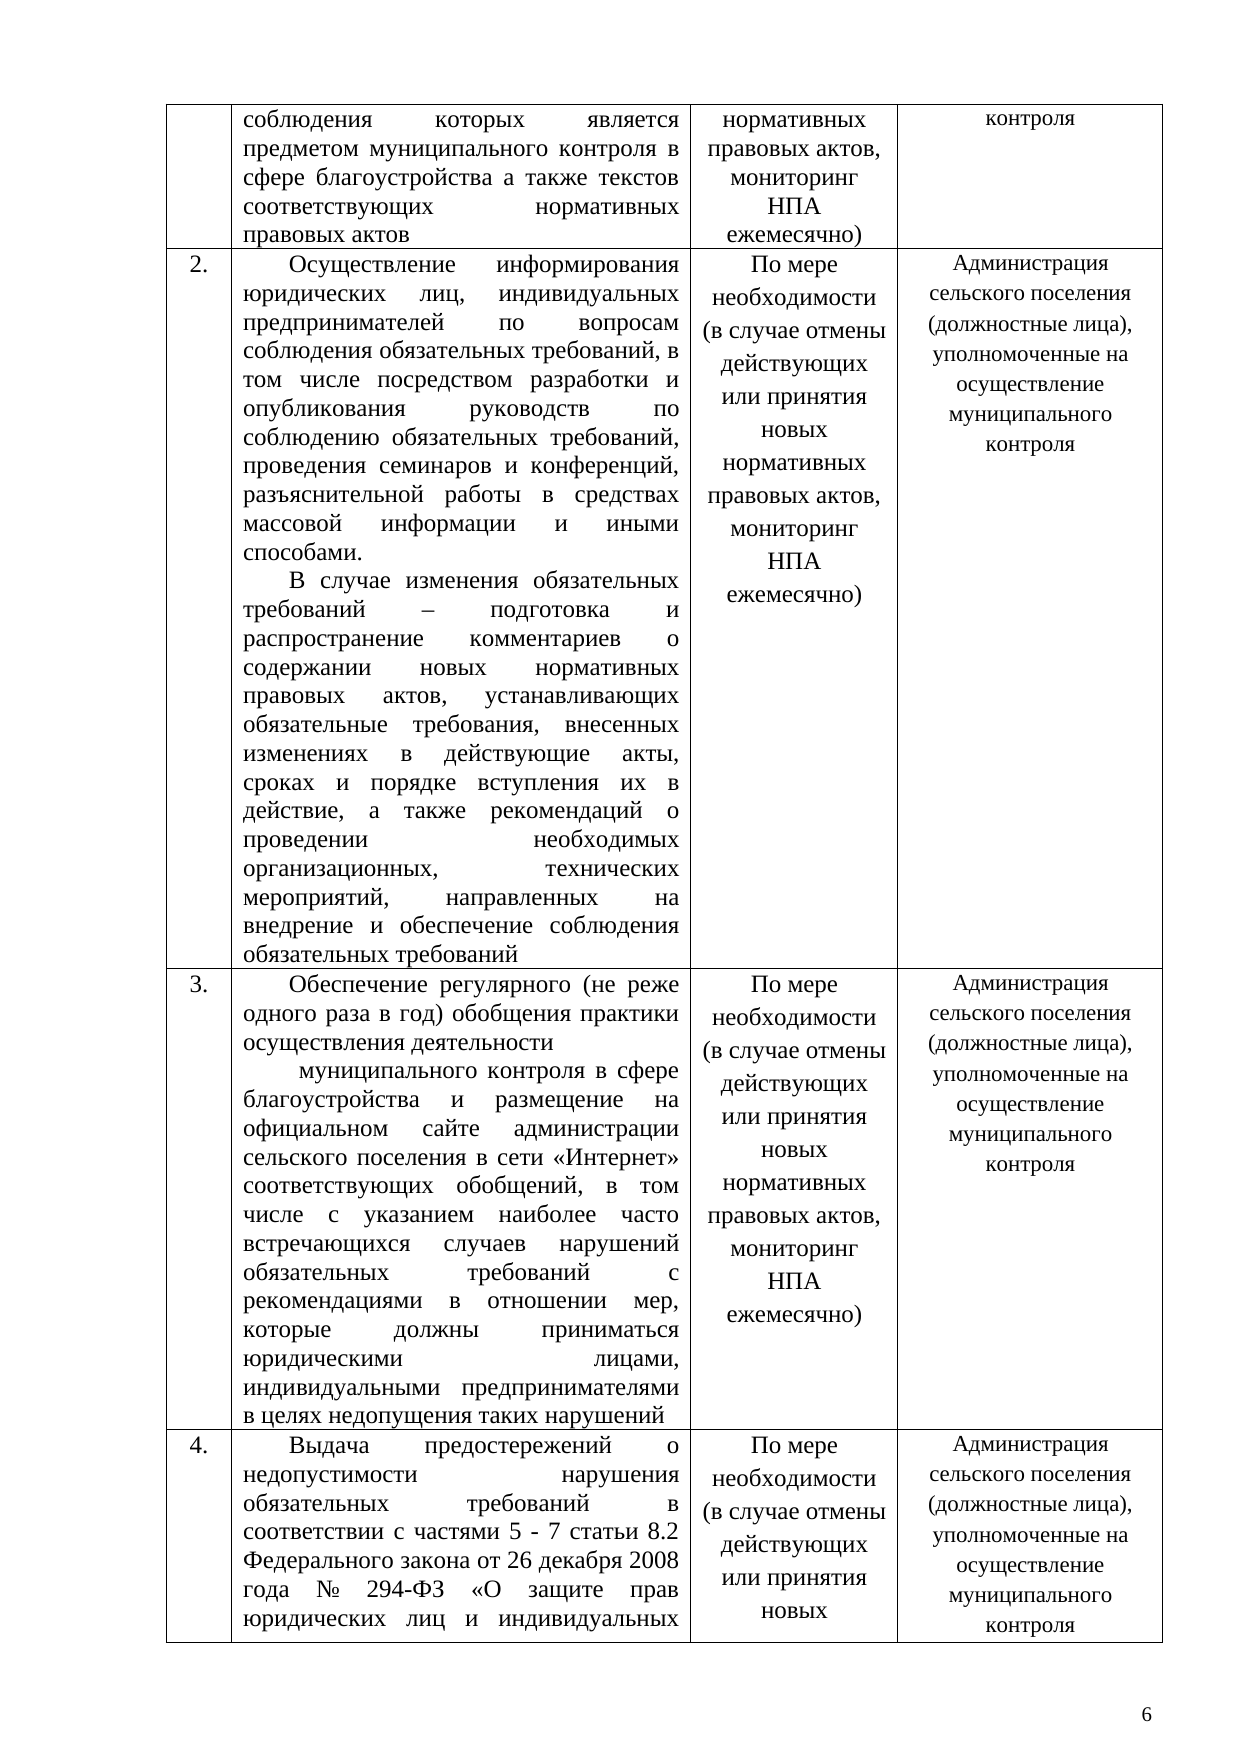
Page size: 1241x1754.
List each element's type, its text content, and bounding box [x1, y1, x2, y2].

table_cell Администрация сельского поселения (должностные лица), уполномоченные на осуществление муниципального контроля [898, 249, 1162, 968]
table_cell Осуществление информирования юридических лиц, индивидуальных предпринимателей по вопросам соблюдения обязательных требований, в том числе посредством разработки и опубликования руководств по соблюдению обязательных требований, проведения семинаров и конференций, разъяснительной работы в средствах массовой информации и иными способами. В случае изменения обязательных требований – подготовка и распространение комментариев о содержании новых нормативных правовых актов, устанавливающих обязательные требования, внесенных изменениях в действующие акты, сроках и порядке вступления их в действие, а также рекомендаций о проведении необходимых организационных, технических мероприятий, направленных на внедрение и обеспечение соблюдения обязательных требований [232, 249, 690, 968]
table_cell 4. [167, 1430, 231, 1642]
table_cell Администрация сельского поселения (должностные лица), уполномоченные на осуществление муниципального контроля [898, 969, 1162, 1429]
table_cell 1. [167, 105, 231, 248]
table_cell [898, 1430, 1162, 1642]
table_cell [232, 1430, 690, 1642]
table_cell 2. [167, 249, 231, 968]
table_cell По мере необходимости (в случае отмены действующих или принятия новых нормативных правовых актов, мониторинг НПА ежемесячно) [691, 249, 897, 968]
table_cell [691, 105, 897, 248]
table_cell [898, 105, 1162, 248]
table_cell 3. [167, 969, 231, 1429]
table_cell По мере необходимости (в случае отмены действующих или принятия новых нормативных правовых актов, мониторинг НПА ежемесячно) [691, 969, 897, 1429]
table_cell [232, 105, 690, 248]
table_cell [691, 1430, 897, 1642]
table_cell Обеспечение регулярного (не реже одного раза в год) обобщения практики осуществления деятельности муниципального контроля в сфере благоустройства и размещение на официальном сайте администрации сельского поселения в сети «Интернет» соответствующих обобщений, в том числе с указанием наиболее часто встречающихся случаев нарушений обязательных требований с рекомендациями в отношении мер, которые должны приниматься юридическими лицами, индивидуальными предпринимателями в целях недопущения таких нарушений [232, 969, 690, 1429]
